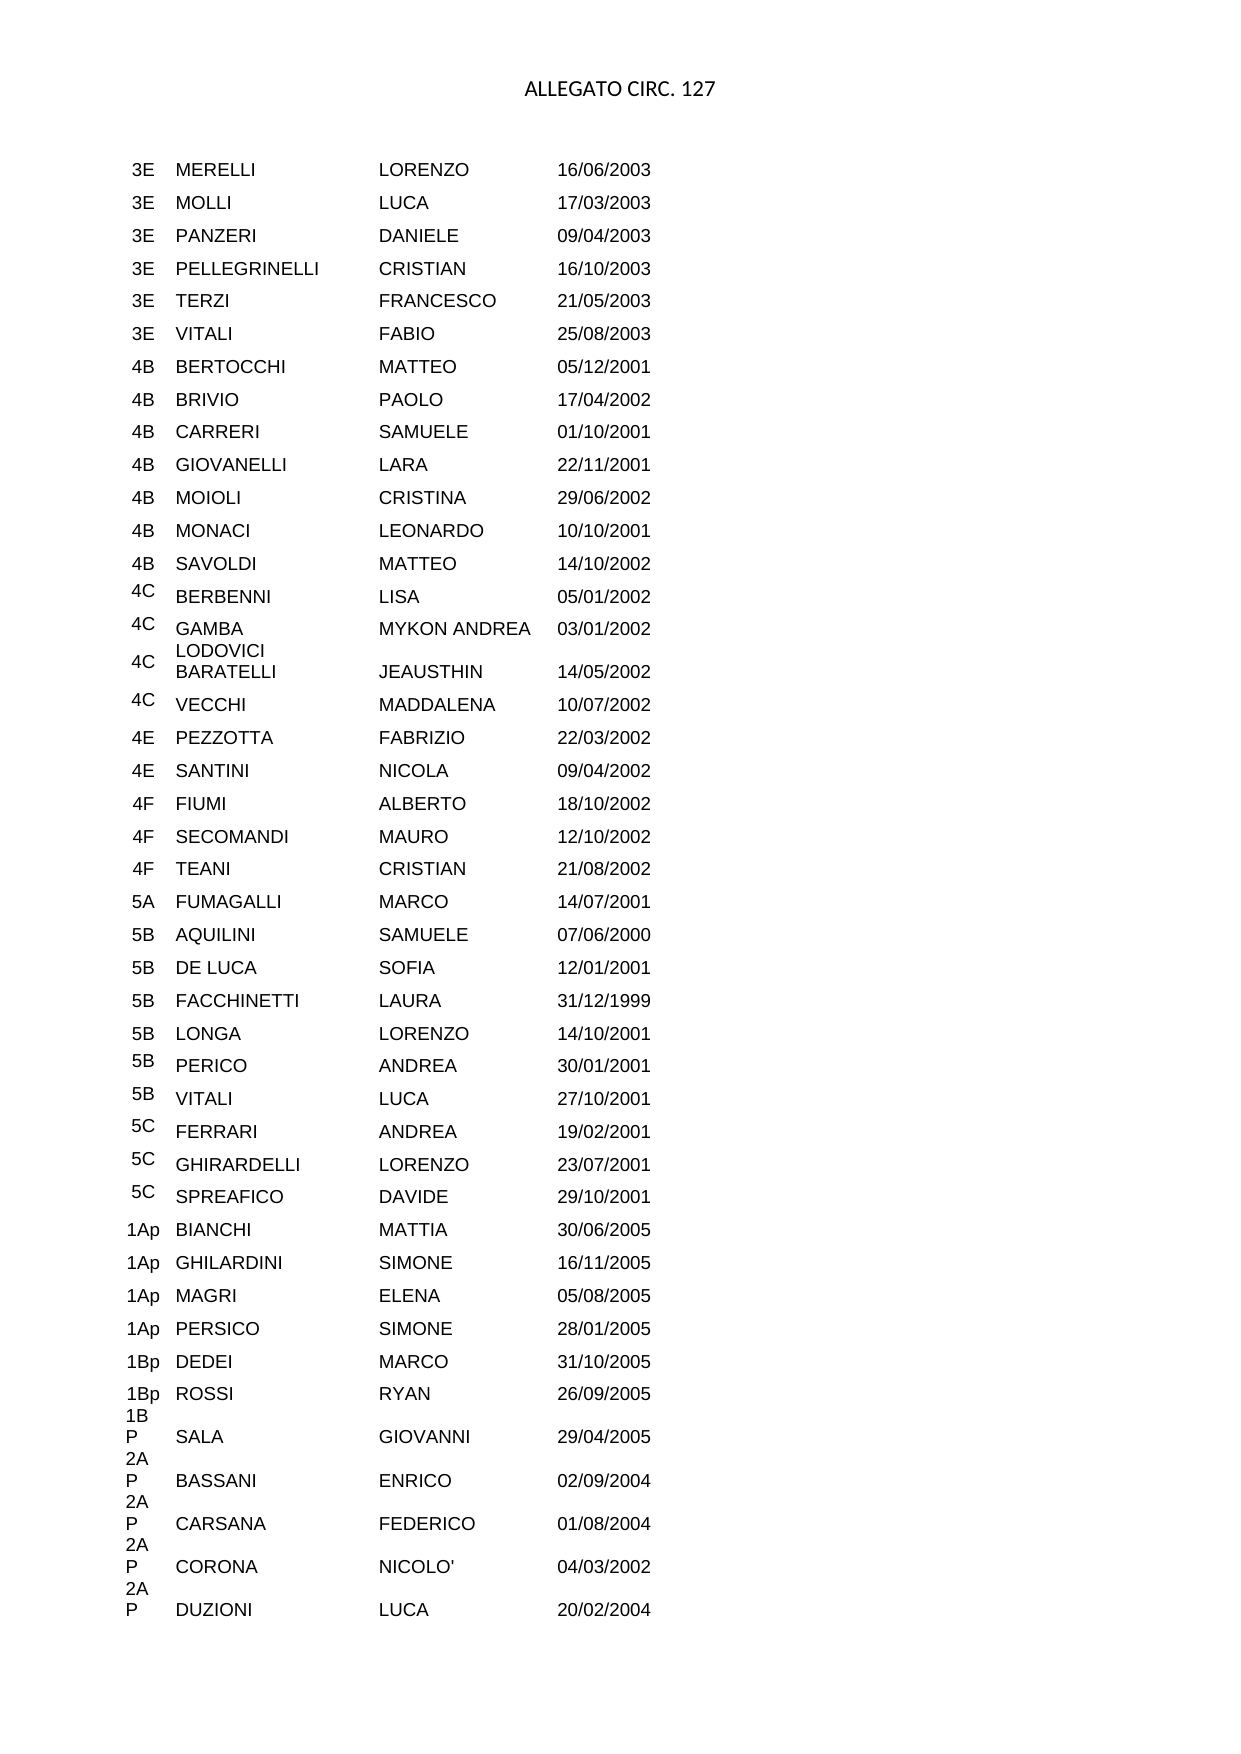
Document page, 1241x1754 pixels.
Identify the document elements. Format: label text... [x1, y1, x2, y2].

table_cell DE LUCA [168, 945, 371, 978]
table_cell 4E [118, 716, 168, 748]
table_cell 28/01/2005 [550, 1306, 683, 1339]
table_cell BERTOCCHI [168, 345, 371, 377]
table_cell 3E [118, 246, 168, 279]
table_cell LUCA [371, 1077, 550, 1109]
table_cell 22/03/2002 [550, 716, 683, 748]
table_cell 14/07/2001 [550, 880, 683, 913]
table_cell 4C [118, 640, 168, 683]
table_cell VITALI [168, 1077, 371, 1109]
table_cell 5B [118, 978, 168, 1011]
table_cell NICOLA [371, 749, 550, 781]
table_cell 14/05/2002 [550, 640, 683, 683]
table_cell MOLLI [168, 180, 371, 213]
table_cell PEZZOTTA [168, 716, 371, 748]
table_cell 25/08/2003 [550, 312, 683, 344]
table_cell 19/02/2001 [550, 1110, 683, 1142]
table_cell 3E [118, 279, 168, 312]
table_cell RYAN [371, 1372, 550, 1405]
table_cell 1Ap [118, 1306, 168, 1339]
table_cell 31/12/1999 [550, 978, 683, 1011]
table_cell MAURO [371, 814, 550, 847]
table_cell MAGRI [168, 1274, 371, 1306]
table_cell LAURA [371, 978, 550, 1011]
table_cell LEONARDO [371, 509, 550, 541]
table_cell 17/04/2002 [550, 377, 683, 410]
table_cell DUZIONI [168, 1577, 371, 1620]
table_cell LUCA [371, 180, 550, 213]
table_cell FEDERICO [371, 1491, 550, 1534]
table_cell SIMONE [371, 1306, 550, 1339]
table_cell GHIRARDELLI [168, 1142, 371, 1175]
table_cell BRIVIO [168, 377, 371, 410]
table_cell 31/10/2005 [550, 1339, 683, 1372]
table_cell 1Ap [118, 1208, 168, 1241]
table_cell FRANCESCO [371, 279, 550, 312]
table_cell 21/05/2003 [550, 279, 683, 312]
table_cell 04/03/2002 [550, 1534, 683, 1577]
table_cell 29/10/2001 [550, 1175, 683, 1208]
table_cell 3E [118, 148, 168, 180]
table_cell 4B [118, 410, 168, 443]
table_cell 16/11/2005 [550, 1241, 683, 1273]
table_cell DEDEI [168, 1339, 371, 1372]
table_cell 1Ap [118, 1241, 168, 1273]
table_cell MERELLI [168, 148, 371, 180]
table_cell 4C [118, 607, 168, 640]
table_cell 3E [118, 213, 168, 246]
table_cell DANIELE [371, 213, 550, 246]
table_cell 09/04/2002 [550, 749, 683, 781]
table_cell MARCO [371, 880, 550, 913]
table_cell PANZERI [168, 213, 371, 246]
table_cell LUCA [371, 1577, 550, 1620]
table_cell 4C [118, 574, 168, 607]
table_cell 29/04/2005 [550, 1405, 683, 1448]
table_cell 3E [118, 312, 168, 344]
table_cell SECOMANDI [168, 814, 371, 847]
table_cell SAMUELE [371, 913, 550, 945]
table_cell SANTINI [168, 749, 371, 781]
table_cell LONGA [168, 1011, 371, 1044]
table_cell BIANCHI [168, 1208, 371, 1241]
table_cell 5B [118, 913, 168, 945]
table_cell NICOLO' [371, 1534, 550, 1577]
table_cell 5C [118, 1110, 168, 1142]
table_cell 5B [118, 1044, 168, 1077]
table_cell MARCO [371, 1339, 550, 1372]
table_cell SAMUELE [371, 410, 550, 443]
table_cell SPREAFICO [168, 1175, 371, 1208]
table_cell MYKON ANDREA [371, 607, 550, 640]
table_cell 05/01/2002 [550, 574, 683, 607]
table_cell 5B [118, 1011, 168, 1044]
table_cell 01/08/2004 [550, 1491, 683, 1534]
table_cell 20/02/2004 [550, 1577, 683, 1620]
table_cell 5C [118, 1175, 168, 1208]
table_cell 21/08/2002 [550, 847, 683, 880]
table_cell CARRERI [168, 410, 371, 443]
table_cell VECCHI [168, 683, 371, 716]
table_cell LARA [371, 443, 550, 476]
table_cell BASSANI [168, 1448, 371, 1491]
table_cell 12/01/2001 [550, 945, 683, 978]
table_cell 18/10/2002 [550, 781, 683, 814]
table_cell TERZI [168, 279, 371, 312]
table_cell VITALI [168, 312, 371, 344]
table_cell 2AP [118, 1448, 168, 1491]
table_cell 07/06/2000 [550, 913, 683, 945]
table_cell 30/01/2001 [550, 1044, 683, 1077]
table_cell CRISTIAN [371, 246, 550, 279]
table_cell FABRIZIO [371, 716, 550, 748]
table_cell ANDREA [371, 1044, 550, 1077]
table_cell 27/10/2001 [550, 1077, 683, 1109]
table_cell GAMBA [168, 607, 371, 640]
table_cell SAVOLDI [168, 541, 371, 574]
table_cell 4F [118, 781, 168, 814]
table_cell LORENZO [371, 1142, 550, 1175]
table_cell 4B [118, 345, 168, 377]
table_cell GIOVANELLI [168, 443, 371, 476]
table_cell 4B [118, 509, 168, 541]
table_cell MOIOLI [168, 476, 371, 508]
table_cell 03/01/2002 [550, 607, 683, 640]
table_cell LISA [371, 574, 550, 607]
table_cell 10/07/2002 [550, 683, 683, 716]
table_cell SOFIA [371, 945, 550, 978]
table_cell FABIO [371, 312, 550, 344]
table_cell MATTIA [371, 1208, 550, 1241]
table_cell 5A [118, 880, 168, 913]
table_cell 14/10/2002 [550, 541, 683, 574]
table_cell CORONA [168, 1534, 371, 1577]
table_cell 1Bp [118, 1339, 168, 1372]
table_cell MONACI [168, 509, 371, 541]
table_cell 30/06/2005 [550, 1208, 683, 1241]
table_cell 5C [118, 1142, 168, 1175]
table_cell 4F [118, 847, 168, 880]
table_cell 10/10/2001 [550, 509, 683, 541]
table_cell CRISTINA [371, 476, 550, 508]
table_cell 4E [118, 749, 168, 781]
table_cell MADDALENA [371, 683, 550, 716]
table_cell 4C [118, 683, 168, 716]
table_cell DAVIDE [371, 1175, 550, 1208]
table_cell ROSSI [168, 1372, 371, 1405]
table_cell ANDREA [371, 1110, 550, 1142]
table_cell 3E [118, 180, 168, 213]
table_cell 16/06/2003 [550, 148, 683, 180]
table_cell 12/10/2002 [550, 814, 683, 847]
table_cell CRISTIAN [371, 847, 550, 880]
table_cell 14/10/2001 [550, 1011, 683, 1044]
table_cell LODOVICI BARATELLI [168, 640, 371, 683]
table_cell 09/04/2003 [550, 213, 683, 246]
table_cell 4B [118, 476, 168, 508]
table_cell PELLEGRINELLI [168, 246, 371, 279]
table_cell 2AP [118, 1534, 168, 1577]
table_cell PERICO [168, 1044, 371, 1077]
table_cell 4B [118, 541, 168, 574]
table_cell 2AP [118, 1491, 168, 1534]
table_cell 29/06/2002 [550, 476, 683, 508]
table_cell GHILARDINI [168, 1241, 371, 1273]
table_cell 17/03/2003 [550, 180, 683, 213]
table_cell MATTEO [371, 345, 550, 377]
table_cell 01/10/2001 [550, 410, 683, 443]
table_cell 16/10/2003 [550, 246, 683, 279]
table_cell PAOLO [371, 377, 550, 410]
table_cell 1Bp [118, 1372, 168, 1405]
table_cell GIOVANNI [371, 1405, 550, 1448]
table_cell 02/09/2004 [550, 1448, 683, 1491]
table_cell MATTEO [371, 541, 550, 574]
table_cell 2AP [118, 1577, 168, 1620]
table_cell LORENZO [371, 148, 550, 180]
table_cell ENRICO [371, 1448, 550, 1491]
table_cell BERBENNI [168, 574, 371, 607]
table_cell SIMONE [371, 1241, 550, 1273]
table_cell 4B [118, 443, 168, 476]
table_cell 05/08/2005 [550, 1274, 683, 1306]
table_cell 4B [118, 377, 168, 410]
table_cell FIUMI [168, 781, 371, 814]
table_cell 05/12/2001 [550, 345, 683, 377]
table_cell ALBERTO [371, 781, 550, 814]
table_cell 5B [118, 945, 168, 978]
table_cell 1BP [118, 1405, 168, 1448]
table_cell SALA [168, 1405, 371, 1448]
table_cell FACCHINETTI [168, 978, 371, 1011]
table_cell TEANI [168, 847, 371, 880]
table_cell LORENZO [371, 1011, 550, 1044]
table_cell CARSANA [168, 1491, 371, 1534]
table_cell 4F [118, 814, 168, 847]
table_cell 5B [118, 1077, 168, 1109]
table_cell FERRARI [168, 1110, 371, 1142]
table_cell AQUILINI [168, 913, 371, 945]
table_cell PERSICO [168, 1306, 371, 1339]
table_cell 22/11/2001 [550, 443, 683, 476]
table_cell 23/07/2001 [550, 1142, 683, 1175]
table_cell 26/09/2005 [550, 1372, 683, 1405]
table_cell JEAUSTHIN [371, 640, 550, 683]
table_cell FUMAGALLI [168, 880, 371, 913]
table_cell 1Ap [118, 1274, 168, 1306]
table_cell ELENA [371, 1274, 550, 1306]
